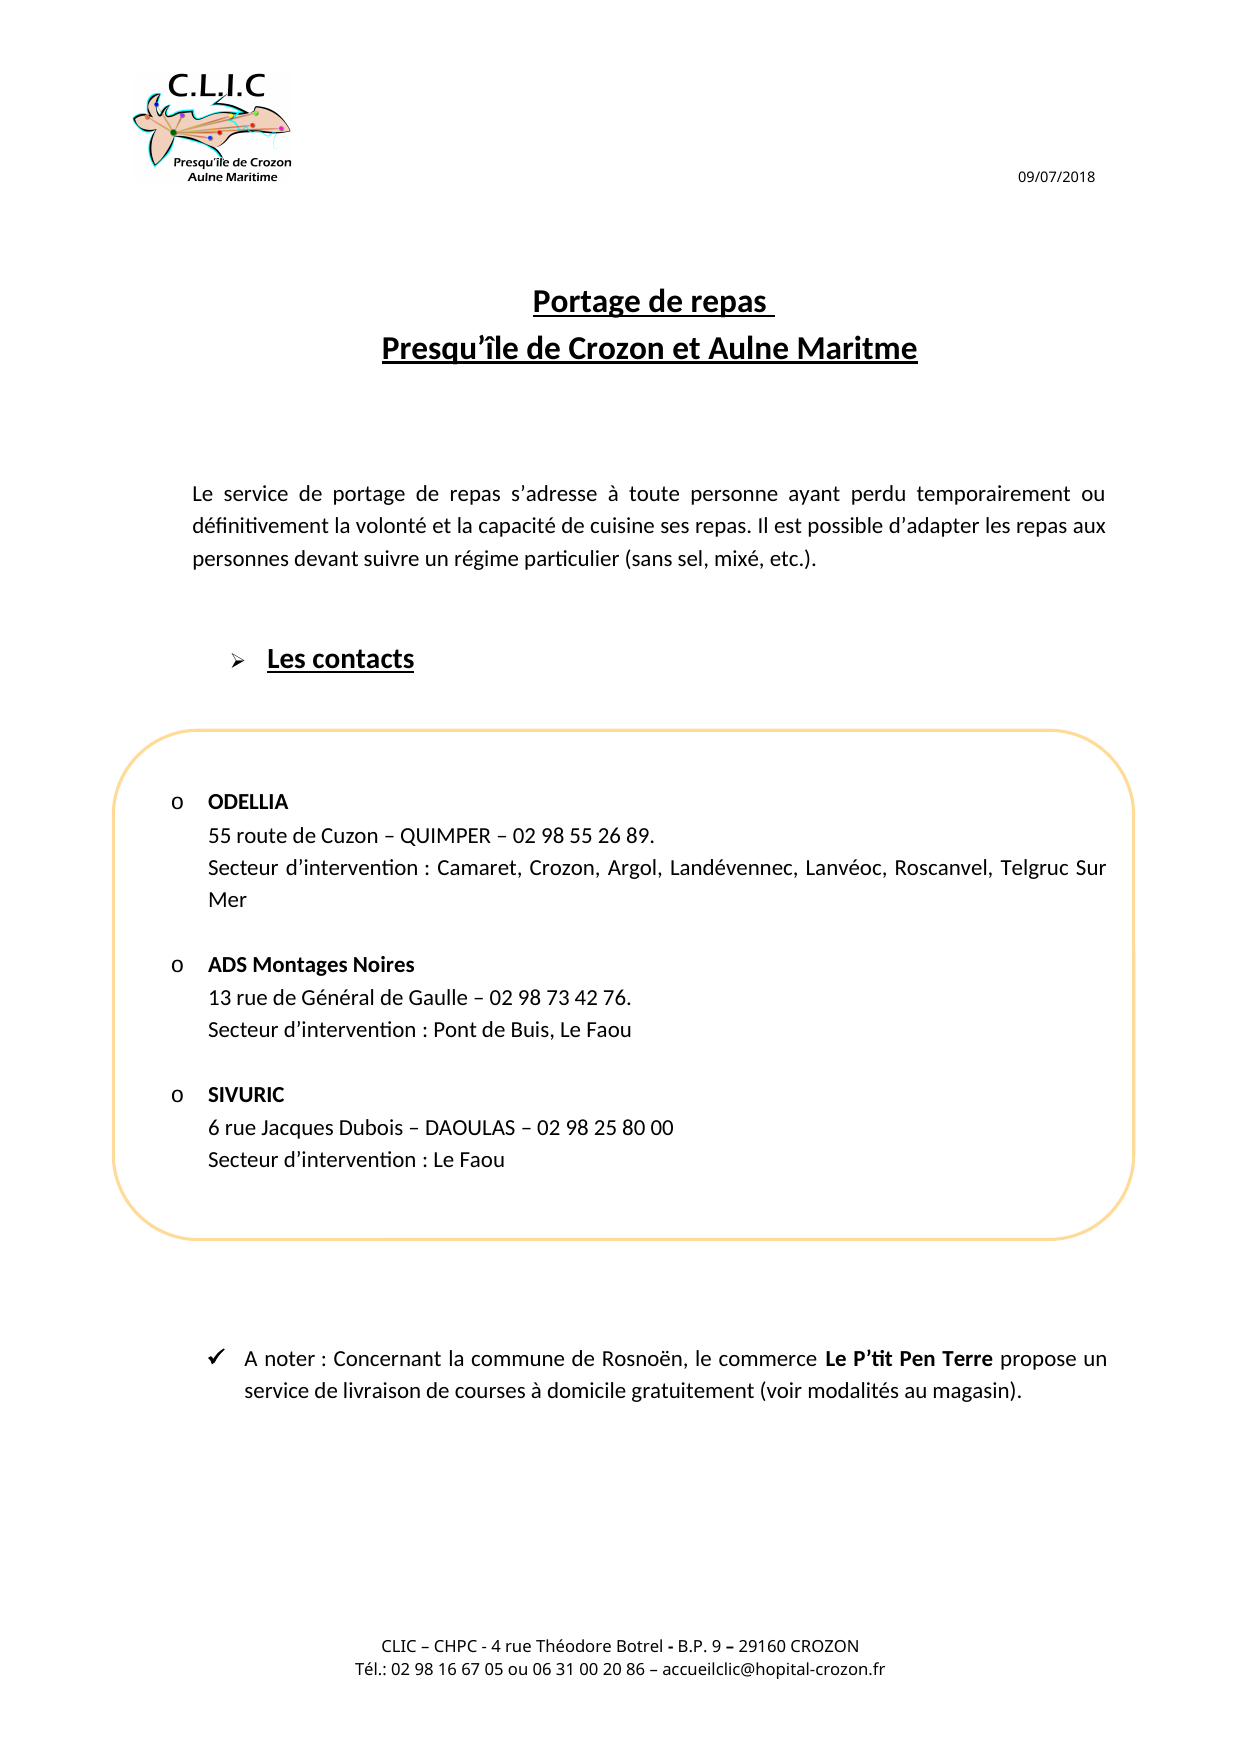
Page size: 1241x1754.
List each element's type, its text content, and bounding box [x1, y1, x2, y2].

list Secteur d’intervention : Le Faou [208, 1146, 1107, 1173]
list Secteur d’intervention : Camaret, Crozon, Argol, Landévennec, Lanvéoc, Roscanvel, Telgruc Sur Mer [208, 853, 1107, 913]
list Le service de portage de repas s’adresse à toute personne ayant perdu temporairement ou définitivement la volonté et la capacité de cuisine ses repas. Il est possible d’adapter les repas aux personnes devant suivre un régime particulier (sans sel, mixé, etc.). [192, 479, 1107, 572]
list Portage de repas [192, 280, 1107, 321]
list Les contacts [229, 640, 1107, 676]
list 55 route de Cuzon – QUIMPER – 02 98 55 26 89. [208, 821, 1107, 849]
list ADS Montages Noires [170, 950, 1107, 979]
list Presqu’île de Crozon et Aulne Maritme [192, 327, 1107, 367]
list A noter : Concernant la commune de Rosnoën, le commerce Le P’tit Pen Terre propose un service de livraison de courses à domicile gratuitement (voir modalités au magasin). [207, 1344, 1107, 1404]
picture [132, 73, 292, 182]
list Secteur d’intervention : Pont de Buis, Le Faou [208, 1015, 1107, 1043]
list ODELLIA [170, 787, 1107, 817]
list SIVURIC [170, 1080, 1107, 1109]
list 6 rue Jacques Dubois – DAOULAS – 02 98 25 80 00 [208, 1113, 1107, 1141]
list 13 rue de Général de Gaulle – 02 98 73 42 76. [208, 983, 1107, 1011]
